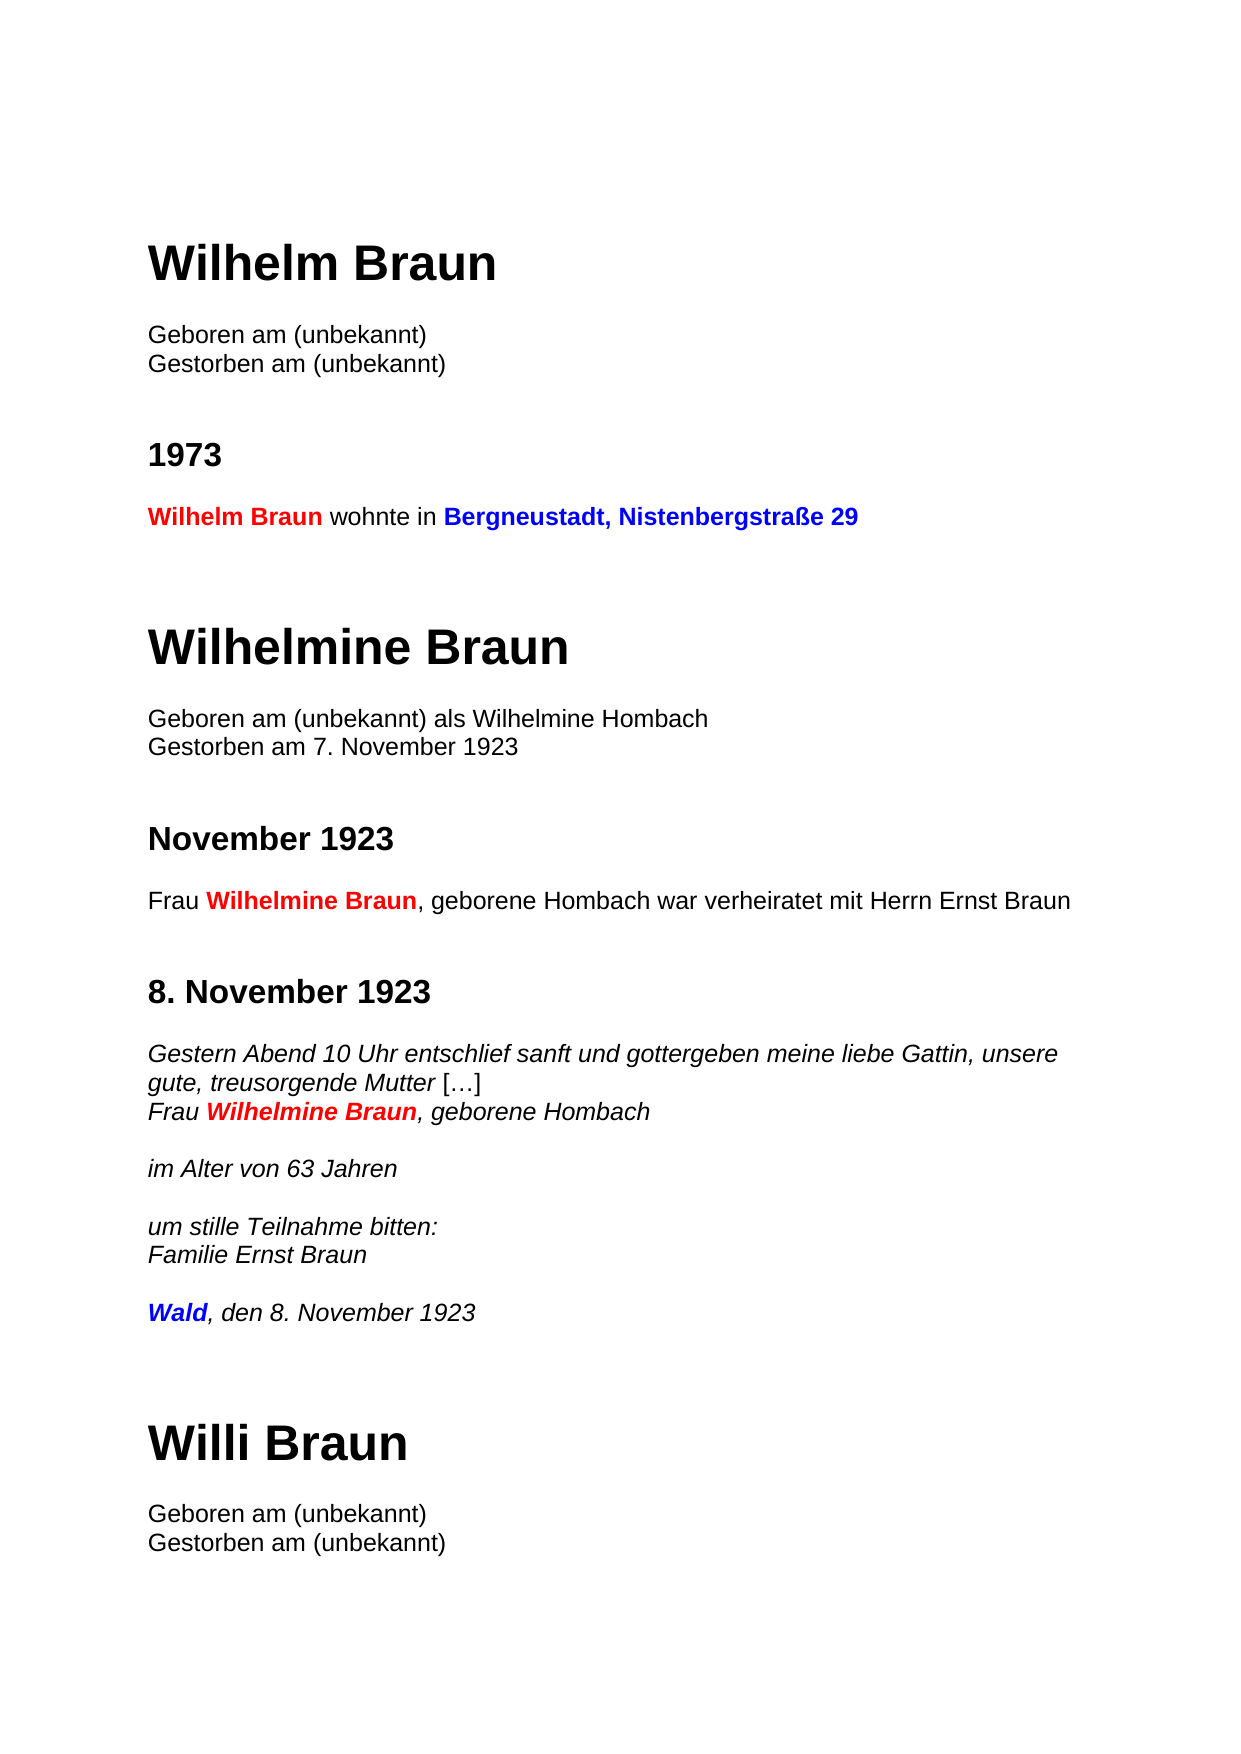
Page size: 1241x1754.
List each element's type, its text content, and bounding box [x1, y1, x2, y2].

text Familie Ernst Braun [148, 1240, 1093, 1269]
text Wilhelm Braun [148, 234, 1093, 291]
text Gestorben am (unbekannt) [148, 1528, 1093, 1557]
text November 1923 [148, 818, 1093, 857]
text Wilhelmine Braun [148, 617, 1093, 675]
text Willi Braun [148, 1413, 1093, 1470]
text Gestorben am 7. November 1923 [148, 732, 1093, 761]
text Gestorben am (unbekannt) [148, 349, 1093, 378]
text Frau Wilhelmine Braun, geborene Hombach war verheiratet mit Herrn Ernst Braun [148, 886, 1093, 914]
text Geboren am (unbekannt) [148, 320, 1093, 349]
text im Alter von 63 Jahren [148, 1154, 1093, 1183]
text 8. November 1923 [148, 972, 1093, 1010]
text Geboren am (unbekannt) als Wilhelmine Hombach [148, 703, 1093, 732]
text Wald, den 8. November 1923 [148, 1298, 1093, 1327]
text Geboren am (unbekannt) [148, 1499, 1093, 1528]
text Frau Wilhelmine Braun, geborene Hombach [148, 1097, 1093, 1125]
text Wilhelm Braun wohnte in Bergneustadt, Nistenbergstraße 29 [148, 502, 1093, 531]
text um stille Teilnahme bitten: [148, 1212, 1093, 1240]
text 1973 [148, 435, 1093, 473]
text Gestern Abend 10 Uhr entschlief sanft und gottergeben meine liebe Gattin, unsere gute, treusorgende Mutter […] [148, 1039, 1093, 1097]
